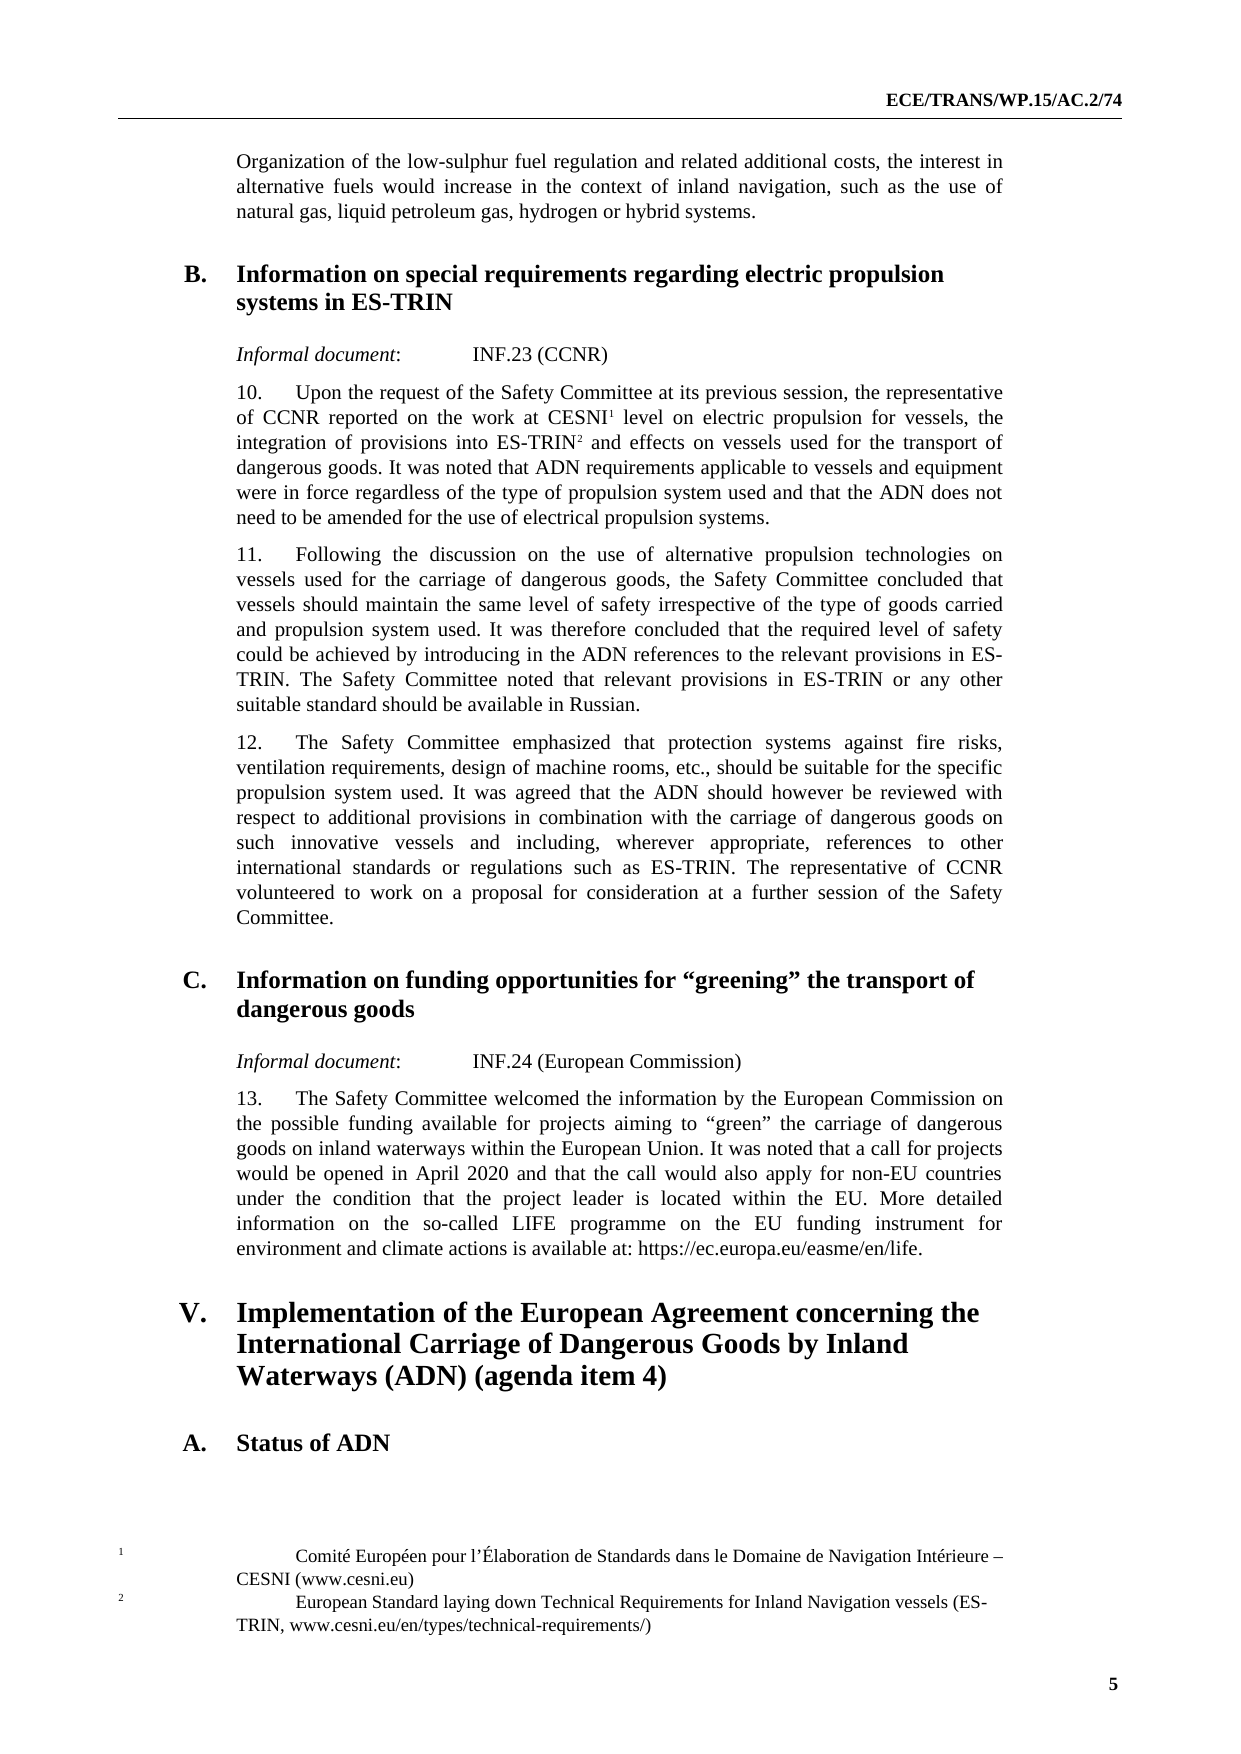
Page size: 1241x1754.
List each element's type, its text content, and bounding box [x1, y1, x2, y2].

text 13. The Safety Committee welcomed the information by the European Commission on the possible funding available for projects aiming to “green” the carriage of dangerous goods on inland waterways within the European Union. It was noted that a call for projects would be opened in April 2020 and that the call would also apply for non-EU countries under the condition that the project leader is located within the EU. More detailed information on the so-called LIFE programme on the EU funding instrument for environment and climate actions is available at: https://ec.europa.eu/easme/en/life. [236, 1085, 1004, 1260]
text B. Information on special requirements regarding electric propulsion systems in ES-TRIN [118, 260, 1004, 316]
text Informal document: INF.23 (CCNR) [177, 341, 1122, 366]
text A. Status of ADN [118, 1429, 1004, 1457]
text 11. Following the discussion on the use of alternative propulsion technologies on vessels used for the carriage of dangerous goods, the Safety Committee concluded that vessels should maintain the same level of safety irrespective of the type of goods carried and propulsion system used. It was therefore concluded that the required level of safety could be achieved by introducing in the ADN references to the relevant provisions in ES-TRIN. The Safety Committee noted that relevant provisions in ES-TRIN or any other suitable standard should be available in Russian. [236, 541, 1004, 716]
text 10. Upon the request of the Safety Committee at its previous session, the representative of CCNR reported on the work at CESNI level on electric propulsion for vessels, the integration of provisions into ES-TRIN and effects on vessels used for the transport of dangerous goods. It was noted that ADN requirements applicable to vessels and equipment were in force regardless of the type of propulsion system used and that the ADN does not need to be amended for the use of electrical propulsion systems. [236, 379, 1004, 529]
text C. Information on funding opportunities for “greening” the transport of dangerous goods [118, 966, 1004, 1023]
text 12. The Safety Committee emphasized that protection systems against fire risks, ventilation requirements, design of machine rooms, etc., should be suitable for the specific propulsion system used. It was agreed that the ADN should however be reviewed with respect to additional provisions in combination with the carriage of dangerous goods on such innovative vessels and including, wherever appropriate, references to other international standards or regulations such as ES-TRIN. The representative of CCNR volunteered to work on a proposal for consideration at a further session of the Safety Committee. [236, 729, 1004, 929]
text Informal document: INF.24 (European Commission) [177, 1048, 1122, 1073]
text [236, 148, 1004, 223]
text V. Implementation of the European Agreement concerning the International Carriage of Dangerous Goods by Inland Waterways (ADN) (agenda item 4) [118, 1298, 1004, 1391]
